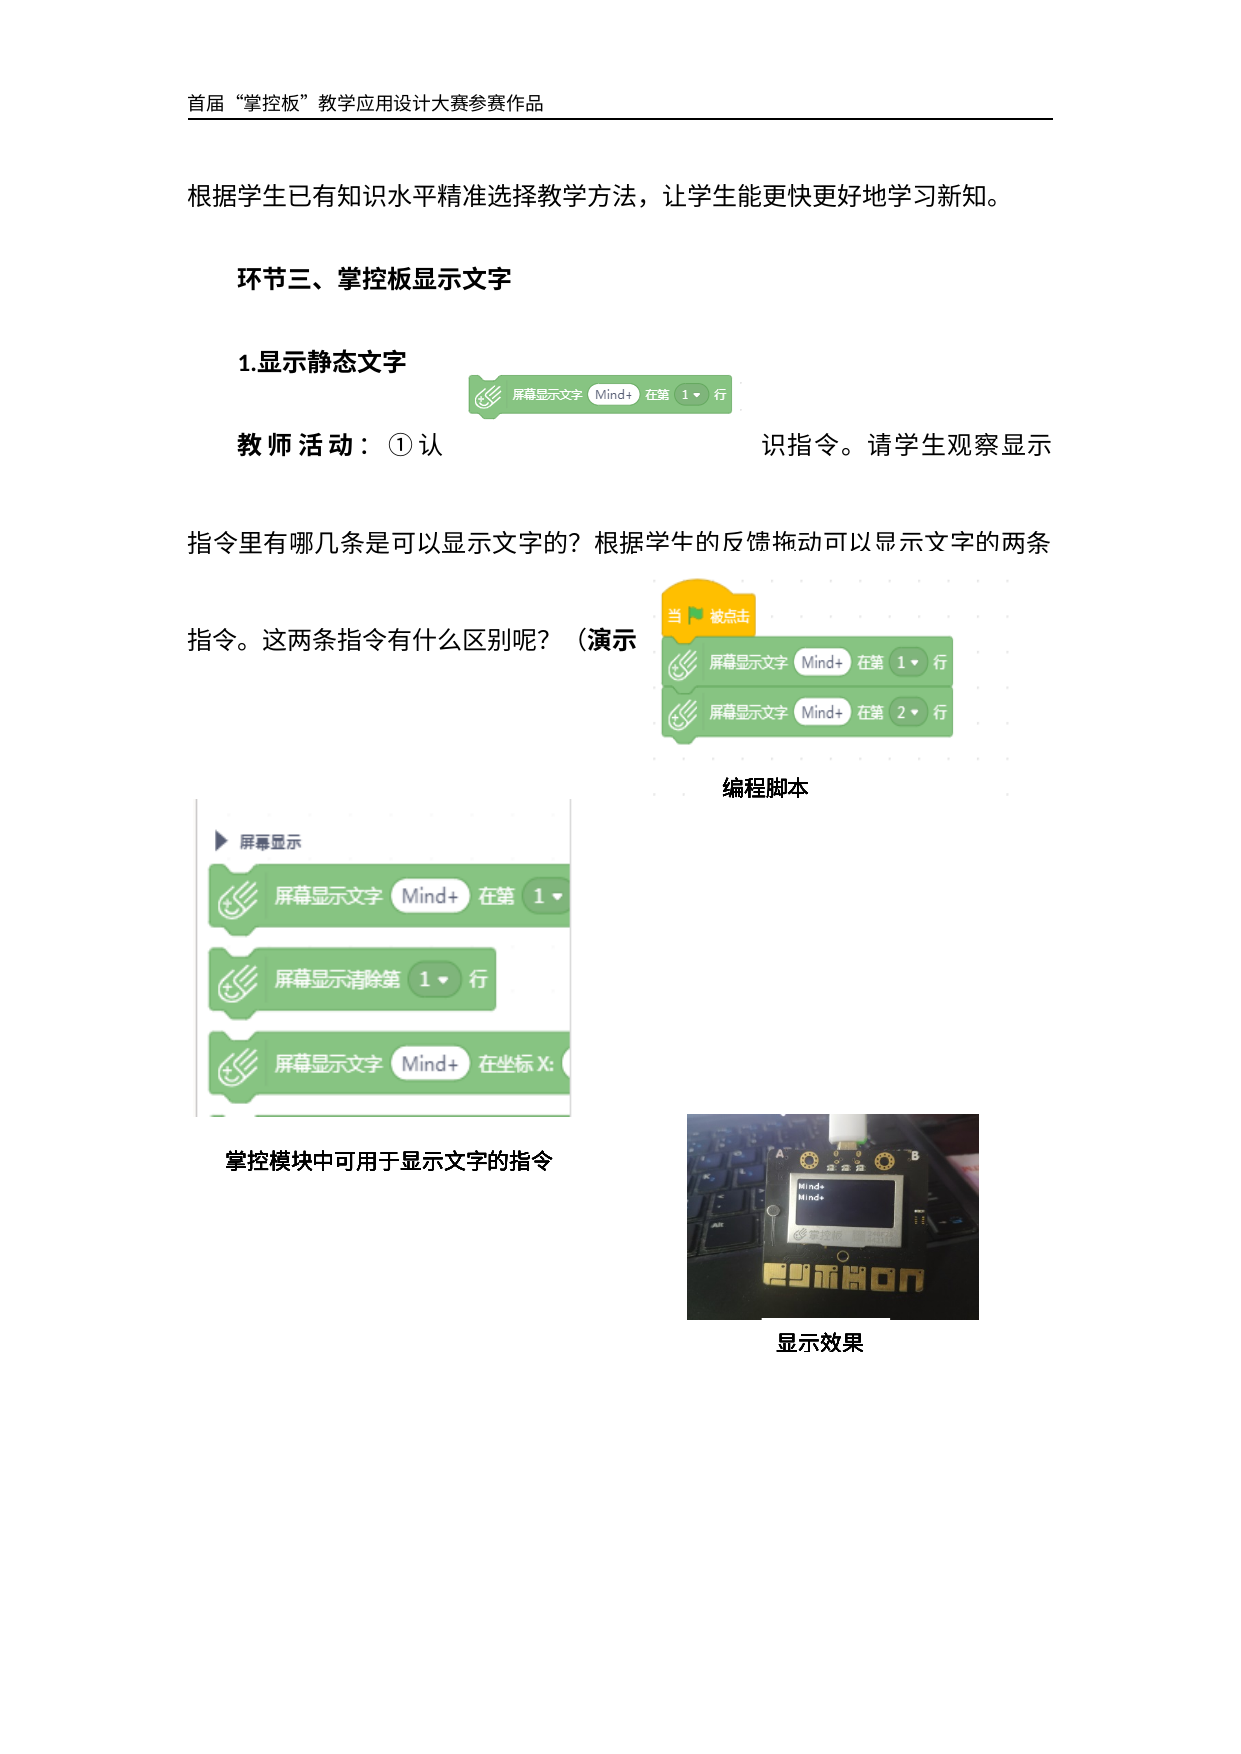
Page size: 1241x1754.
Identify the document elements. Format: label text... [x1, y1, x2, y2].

picture [462, 364, 743, 424]
text 1.显示静态文字 [187, 328, 1053, 393]
picture [637, 551, 1013, 796]
picture [193, 799, 579, 1117]
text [187, 162, 1053, 227]
text 教师活动：①认识指令。请学生观察显示指令里有哪几条是可以显示文字的？根据学生的反馈拖动可以显示文字的两条指令。这两条指令有什么区别呢？（演示操作 显示在第一行 第二行的效果） [187, 411, 1053, 671]
picture [687, 1114, 979, 1320]
text 环节三、掌控板显示文字 [187, 245, 1053, 310]
